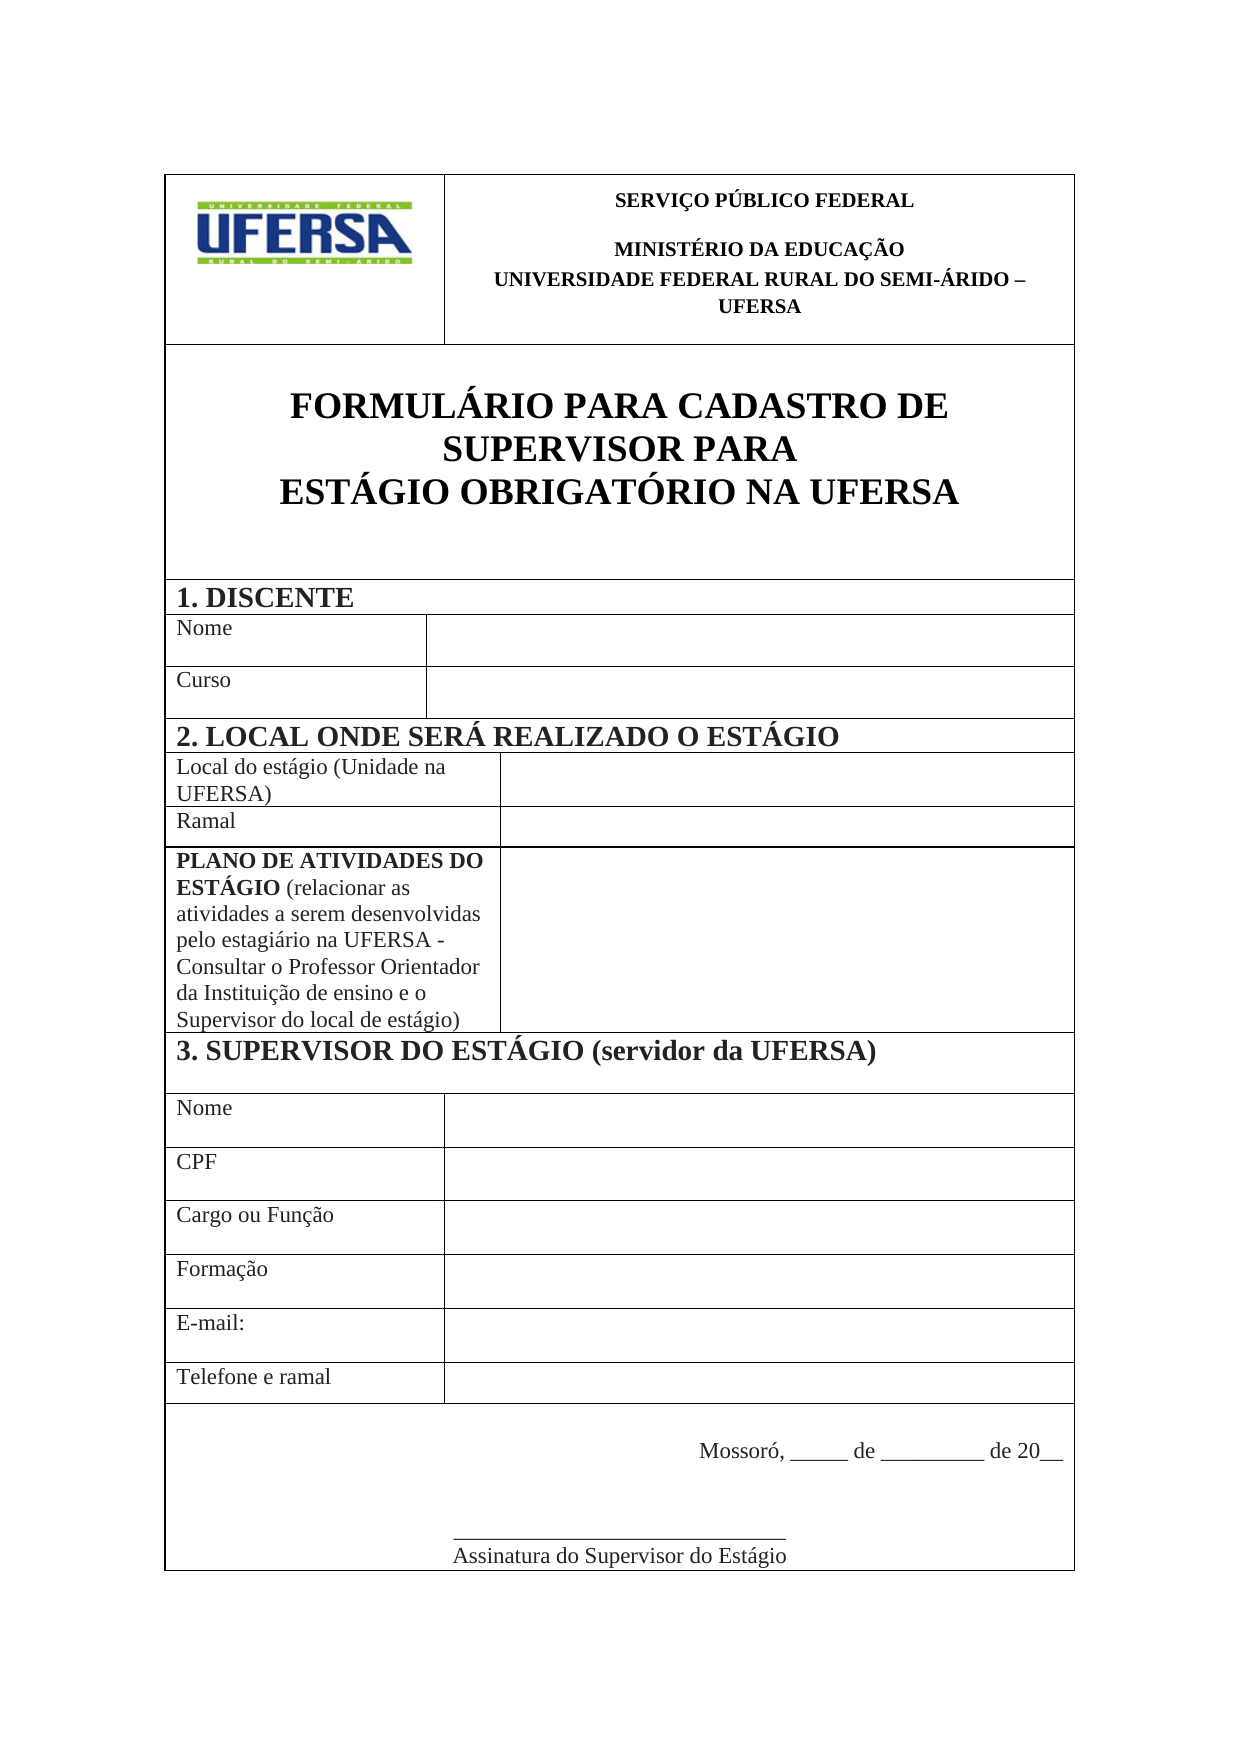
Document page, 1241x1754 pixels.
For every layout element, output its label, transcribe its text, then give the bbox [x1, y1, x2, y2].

table_cell [501, 753, 1074, 806]
table_cell CPF [166, 1148, 444, 1200]
table_cell [445, 1363, 1074, 1402]
table_cell Mossoró, _____ de _________ de 20__ _____________________________ Assinatura do Supervisor do Estágio [166, 1404, 1074, 1570]
table_cell 3. SUPERVISOR DO ESTÁGIO (servidor da UFERSA) [166, 1033, 1074, 1093]
table_header SERVIÇO PÚBLICO FEDERAL MINISTÉRIO DA EDUCAÇÃO UNIVERSIDADE FEDERAL RURAL DO SEMI-ÁRIDO – UFERSA [445, 175, 1074, 344]
table_cell [445, 1255, 1074, 1308]
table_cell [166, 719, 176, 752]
table_cell [445, 1148, 1074, 1200]
table_header [166, 175, 444, 344]
table_cell Ramal [166, 807, 500, 846]
table_cell [501, 807, 1074, 846]
table_cell [445, 1094, 1074, 1147]
table_cell Nome [166, 1094, 444, 1147]
table_cell Curso [166, 667, 426, 718]
table_cell Formação [166, 1255, 444, 1308]
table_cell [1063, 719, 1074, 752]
table_cell [445, 1309, 1074, 1362]
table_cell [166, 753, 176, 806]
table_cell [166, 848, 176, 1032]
table_cell FORMULÁRIO PARA CADASTRO DE SUPERVISOR PARA ESTÁGIO OBRIGATÓRIO NA UFERSA [166, 345, 1074, 579]
table_cell [501, 848, 1074, 1032]
table_cell Cargo ou Função [166, 1201, 444, 1254]
table_cell [445, 1201, 1074, 1254]
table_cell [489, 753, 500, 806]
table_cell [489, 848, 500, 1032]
table_cell [427, 615, 1074, 666]
table_cell Nome [166, 615, 426, 666]
table_cell [427, 667, 1074, 718]
table_cell Telefone e ramal [166, 1363, 444, 1402]
